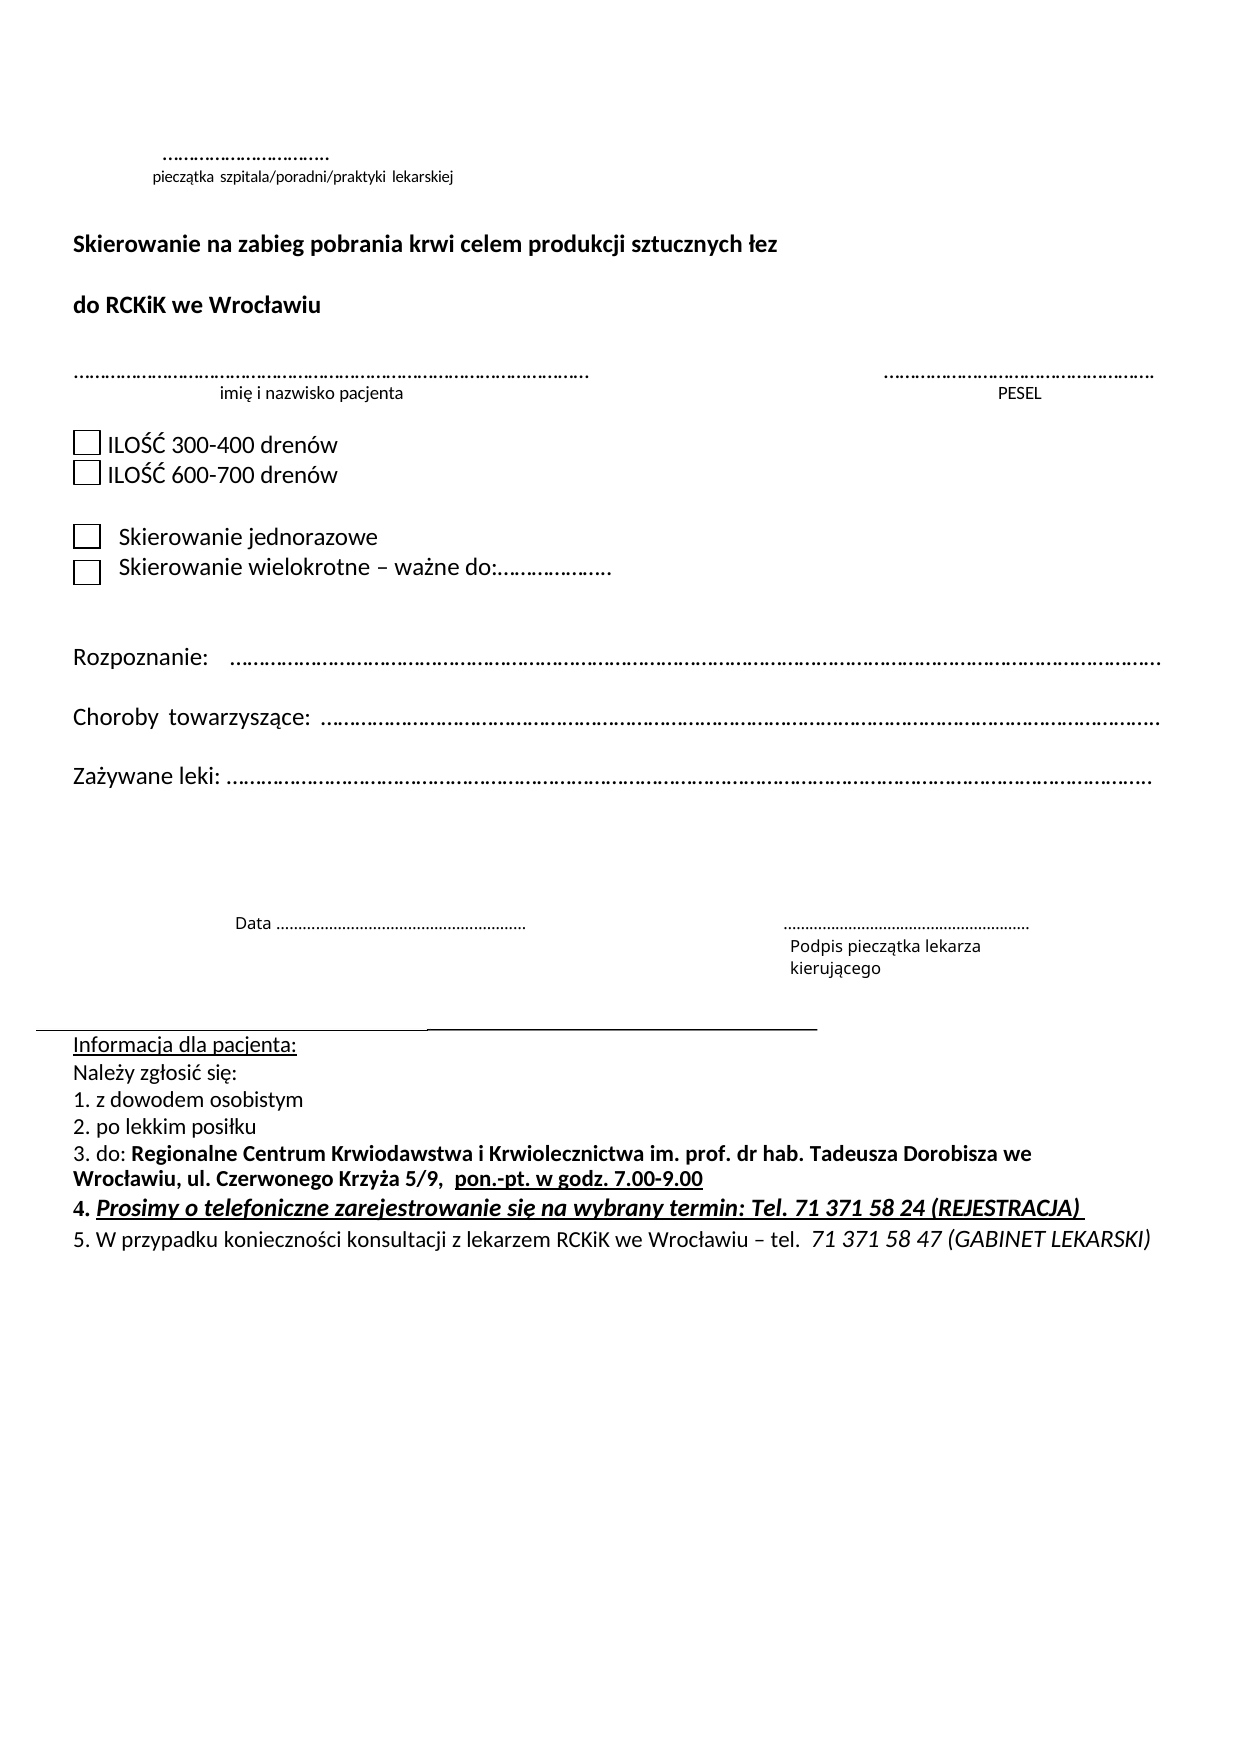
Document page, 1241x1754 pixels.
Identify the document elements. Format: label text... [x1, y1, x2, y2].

text Informacja dla pacjenta: [73, 1028, 1173, 1058]
table_cell PESEL [740, 385, 1161, 405]
list Prosimy o telefoniczne zarejestrowanie się na wybrany termin: Tel. 71 371 58 24 (REJESTRACJA) [73, 1192, 1173, 1223]
list z dowodem osobistym [73, 1086, 1173, 1113]
list po lekkim posiłku [73, 1113, 1173, 1140]
text Należy zgłosić się: [73, 1058, 1173, 1086]
text pieczątka szpitala/poradni/praktyki lekarskiej [152, 166, 1173, 187]
text Skierowanie jednorazowe [118, 521, 1173, 551]
title Skierowanie na zabieg pobrania krwi celem produkcji sztucznych łez do RCKiK we Wrocławiu [73, 228, 798, 320]
text ILOŚĆ 300-400 drenów [107, 429, 1173, 459]
text Rozpoznanie: ……………………………………………………………………………………………………………………………………………… Choroby towarzyszące: ……………………………………………………………………………………………………………………………….. Zażywane leki: …………………………………………………………………………………………………………………………………………….. [73, 641, 1162, 791]
list do: Regionalne Centrum Krwiodawstwa i Krwiolecznictwa im. prof. dr hab. Tadeusza Dorobisza we Wrocławiu, ul. Czerwonego Krzyża 5/9, pon.-pt. w godz. 7.00-9.00 [73, 1141, 1032, 1192]
table_header ……………………………………………………………………………………… [69, 360, 740, 385]
text ILOŚĆ 600-700 drenów [107, 459, 1173, 490]
text ………………………….. [162, 138, 1173, 166]
list W przypadku konieczności konsultacji z lekarzem RCKiK we Wrocławiu – tel. 71 371 58 47 (GABINET LEKARSKI) [73, 1223, 1173, 1253]
table_cell imię i nazwisko pacjenta [69, 385, 740, 405]
text Data ………………………………………………… ………………………………………………… Podpis pieczątka lekarza kierującego [235, 911, 1059, 979]
table_header ……………………………………………. [740, 360, 1161, 385]
text Skierowanie wielokrotne – ważne do:……………….. [118, 551, 1173, 582]
